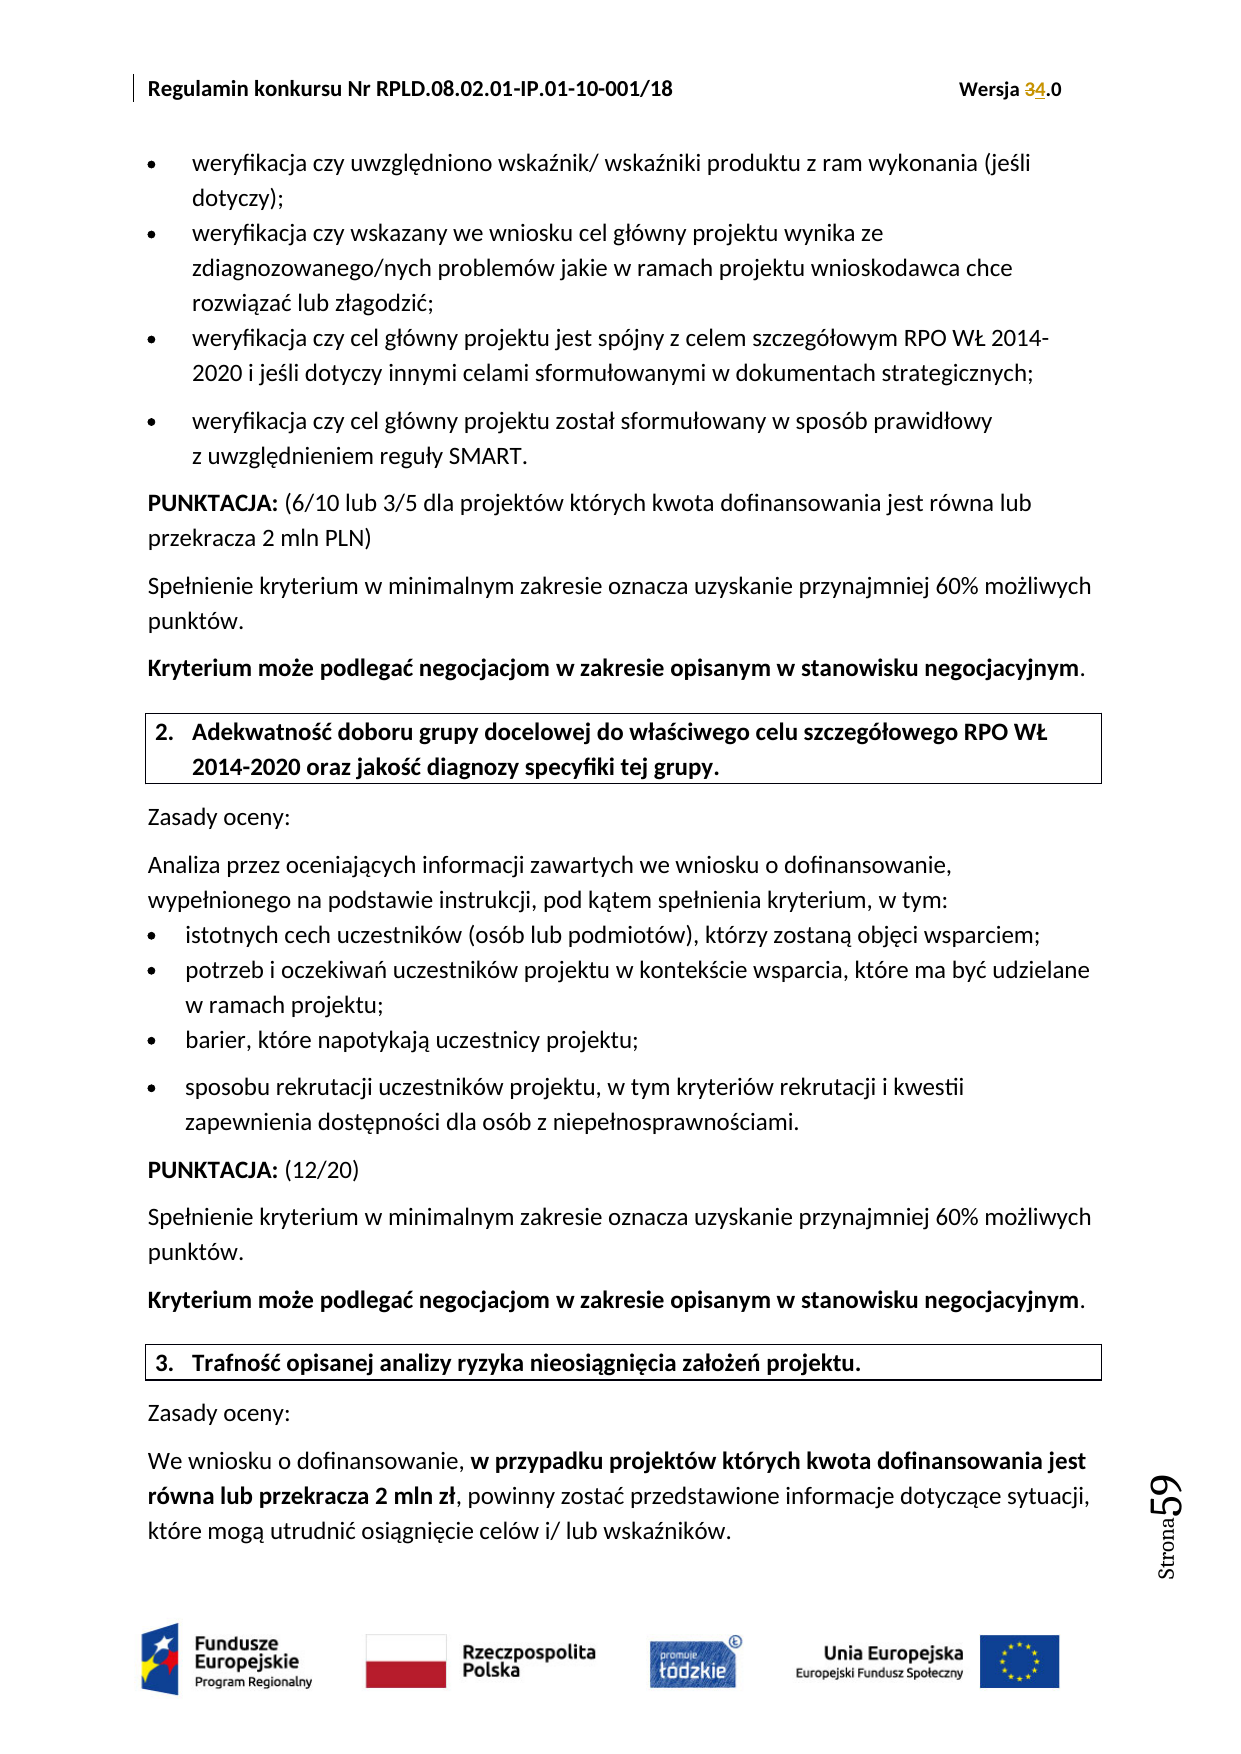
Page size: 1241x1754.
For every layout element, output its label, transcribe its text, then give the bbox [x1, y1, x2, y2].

picture [53, 1561, 1105, 1751]
list sposobu rekrutacji uczestników projektu, w tym kryteriów rekrutacji i kwestii zapewnienia dostępności dla osób z niepełnosprawnościami. [148, 1071, 1093, 1137]
text Zasady oceny: [148, 801, 1093, 832]
text We wniosku o dofinansowanie, w przypadku projektów których kwota dofinansowania jest równa lub przekracza 2 mln zł, powinny zostać przedstawione informacje dotyczące sytuacji, które mogą utrudnić osiągnięcie celów i/ lub wskaźników. [148, 1445, 1093, 1546]
text PUNKTACJA: (6/10 lub 3/5 dla projektów których kwota dofinansowania jest równa lub przekracza 2 mln PLN) [148, 488, 1093, 553]
list potrzeb i oczekiwań uczestników projektu w kontekście wsparcia, które ma być udzielane w ramach projektu; [148, 954, 1093, 1019]
text Zasady oceny: [148, 1398, 1093, 1428]
list Trafność opisanej analizy ryzyka nieosiągnięcia założeń projektu. [146, 1345, 1101, 1379]
text Spełnienie kryterium w minimalnym zakresie oznacza uzyskanie przynajmniej 60% możliwych punktów. [148, 570, 1093, 636]
list barier, które napotykają uczestnicy projektu; [148, 1024, 1093, 1054]
text Spełnienie kryterium w minimalnym zakresie oznacza uzyskanie przynajmniej 60% możliwych punktów. [148, 1201, 1093, 1267]
text PUNKTACJA: (12/20) [148, 1154, 1093, 1184]
list weryfikacja czy cel główny projektu został sformułowany w sposób prawidłowy z uwzględnieniem reguły SMART. [148, 405, 1093, 471]
text Analiza przez oceniających informacji zawartych we wniosku o dofinansowanie, wypełnionego na podstawie instrukcji, pod kątem spełnienia kryterium, w tym: [148, 849, 1093, 914]
text Kryterium może podlegać negocjacjom w zakresie opisanym w stanowisku negocjacyjnym. [148, 1284, 1093, 1314]
text Kryterium może podlegać negocjacjom w zakresie opisanym w stanowisku negocjacyjnym. [148, 653, 1093, 683]
list istotnych cech uczestników (osób lub podmiotów), którzy zostaną objęci wsparciem; [148, 919, 1093, 949]
list weryfikacja czy wskazany we wniosku cel główny projektu wynika ze zdiagnozowanego/nych problemów jakie w ramach projektu wnioskodawca chce rozwiązać lub złagodzić; [148, 218, 1093, 318]
list weryfikacja czy cel główny projektu jest spójny z celem szczegółowym RPO WŁ 2014-2020 i jeśli dotyczy innymi celami sformułowanymi w dokumentach strategicznych; [148, 323, 1093, 388]
list weryfikacja czy uwzględniono wskaźnik/ wskaźniki produktu z ram wykonania (jeśli dotyczy); [148, 148, 1093, 213]
list Adekwatność doboru grupy docelowej do właściwego celu szczegółowego RPO WŁ 2014-2020 oraz jakość diagnozy specyfiki tej grupy. [146, 714, 1101, 783]
